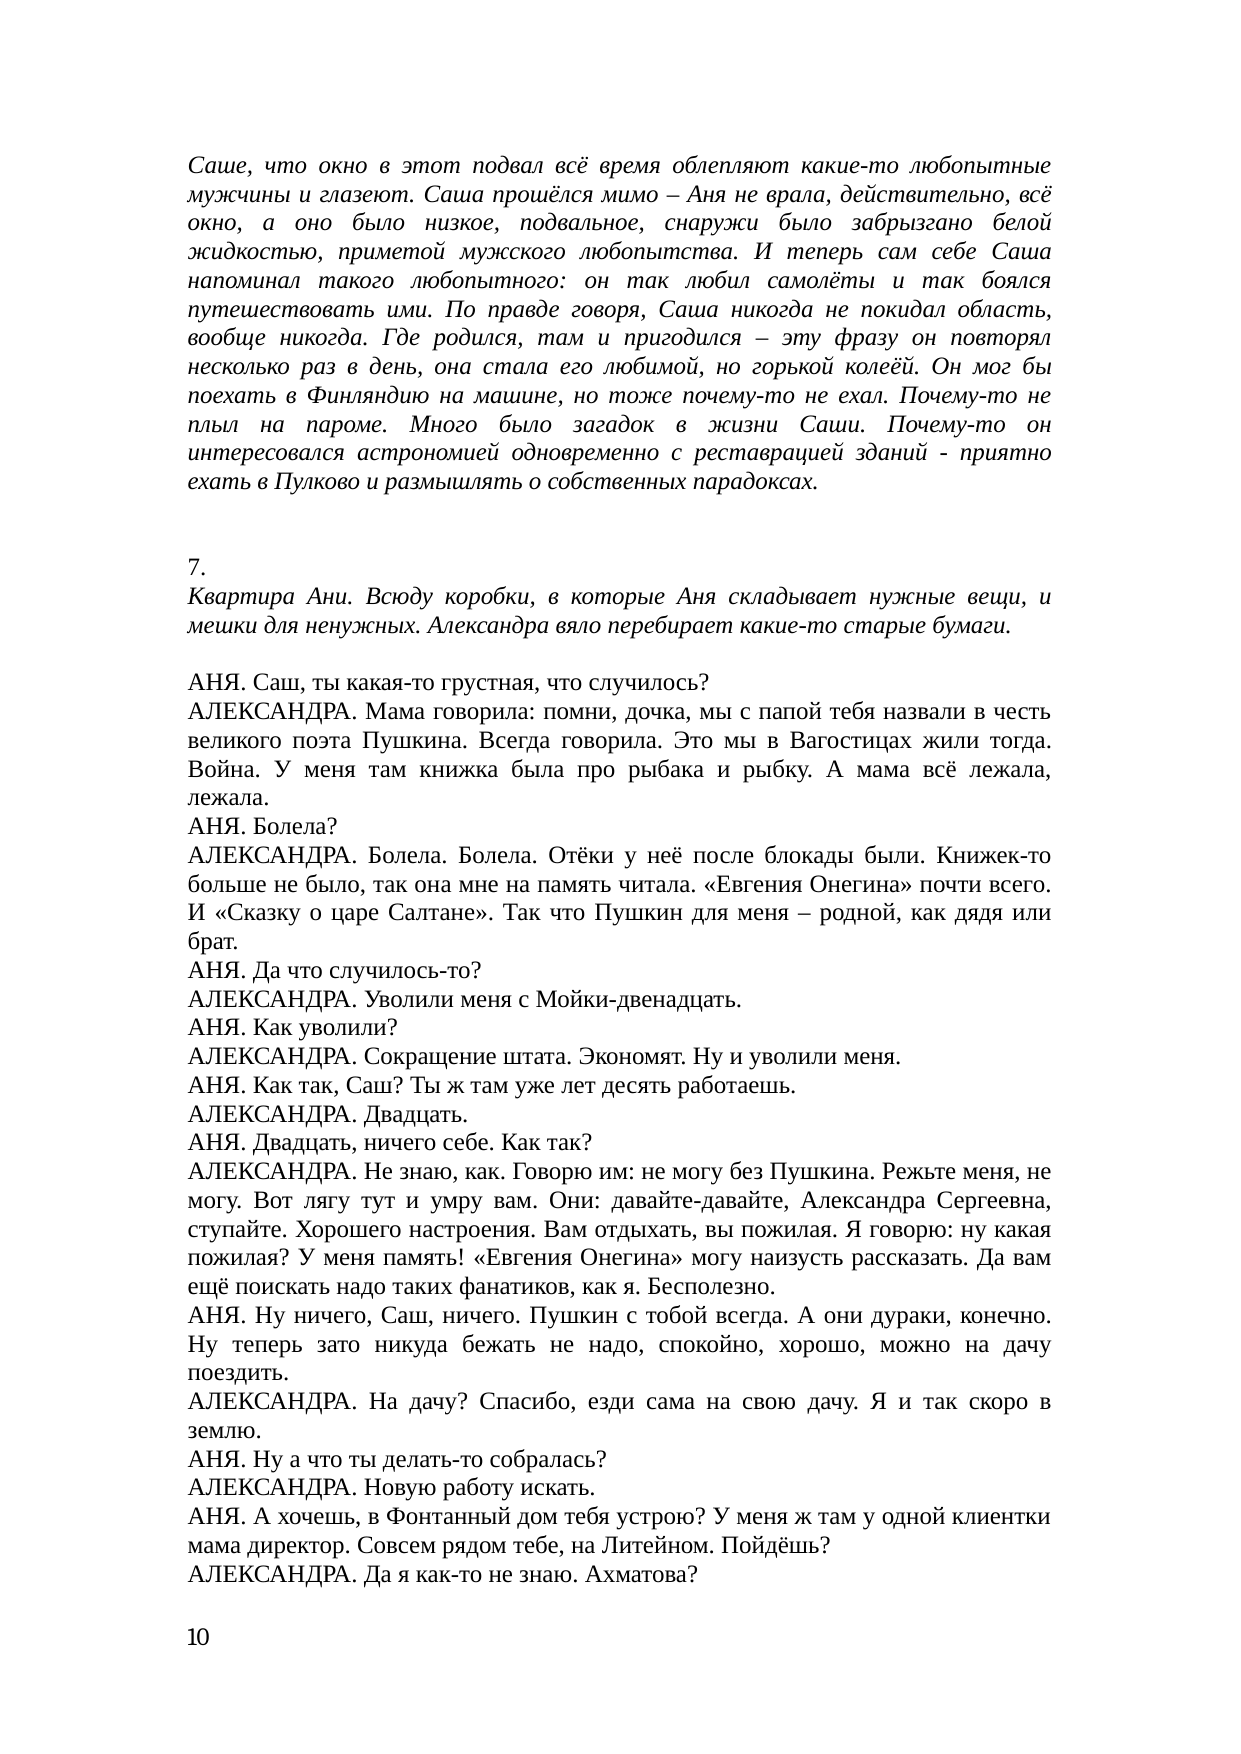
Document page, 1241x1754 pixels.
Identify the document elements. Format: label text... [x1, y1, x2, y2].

text 7. [187, 552, 1053, 581]
text АЛЕКСАНДРА. На дачу? Спасибо, езди сама на свою дачу. Я и так скоро в землю. [187, 1386, 1053, 1444]
text АНЯ. Да что случилось-то? [187, 955, 1053, 984]
text АНЯ. Двадцать, ничего себе. Как так? [187, 1127, 1053, 1156]
text АНЯ. Как уволили? [187, 1012, 1053, 1041]
text АНЯ. А хочешь, в Фонтанный дом тебя устрою? У меня ж там у одной клиентки мама директор. Совсем рядом тебе, на Литейном. Пойдёшь? [187, 1501, 1053, 1559]
text АНЯ. Ну а что ты делать-то собралась? [187, 1444, 1053, 1472]
text АНЯ. Саш, ты какая-то грустная, что случилось? [187, 667, 1053, 696]
text АЛЕКСАНДРА. Новую работу искать. [187, 1472, 1053, 1501]
text АЛЕКСАНДРА. Да я как-то не знаю. Ахматова? [187, 1559, 1053, 1587]
text АЛЕКСАНДРА. Мама говорила: помни, дочка, мы с папой тебя назвали в честь великого поэта Пушкина. Всегда говорила. Это мы в Вагостицах жили тогда. Война. У меня там книжка была про рыбака и рыбку. А мама всё лежала, лежала. [187, 696, 1053, 811]
text АЛЕКСАНДРА. Не знаю, как. Говорю им: не могу без Пушкина. Режьте меня, не могу. Вот лягу тут и умру вам. Они: давайте-давайте, Александра Сергеевна, ступайте. Хорошего настроения. Вам отдыхать, вы пожилая. Я говорю: ну какая пожилая? У меня память! «Евгения Онегина» могу наизусть рассказать. Да вам ещё поискать надо таких фанатиков, как я. Бесполезно. [187, 1156, 1053, 1300]
text АЛЕКСАНДРА. Болела. Болела. Отёки у неё после блокады были. Книжек-то больше не было, так она мне на память читала. «Евгения Онегина» почти всего. И «Сказку о царе Салтане». Так что Пушкин для меня – родной, как дядя или брат. [187, 840, 1053, 955]
text АЛЕКСАНДРА. Уволили меня с Мойки-двенадцать. [187, 984, 1053, 1012]
text АЛЕКСАНДРА. Двадцать. [187, 1099, 1053, 1127]
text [187, 150, 1053, 495]
text АНЯ. Как так, Саш? Ты ж там уже лет десять работаешь. [187, 1070, 1053, 1099]
text Квартира Ани. Всюду коробки, в которые Аня складывает нужные вещи, и мешки для ненужных. Александра вяло перебирает какие-то старые бумаги. [187, 581, 1053, 639]
text АНЯ. Болела? [187, 811, 1053, 840]
text АНЯ. Ну ничего, Саш, ничего. Пушкин с тобой всегда. А они дураки, конечно. Ну теперь зато никуда бежать не надо, спокойно, хорошо, можно на дачу поездить. [187, 1300, 1053, 1386]
text АЛЕКСАНДРА. Сокращение штата. Экономят. Ну и уволили меня. [187, 1041, 1053, 1070]
